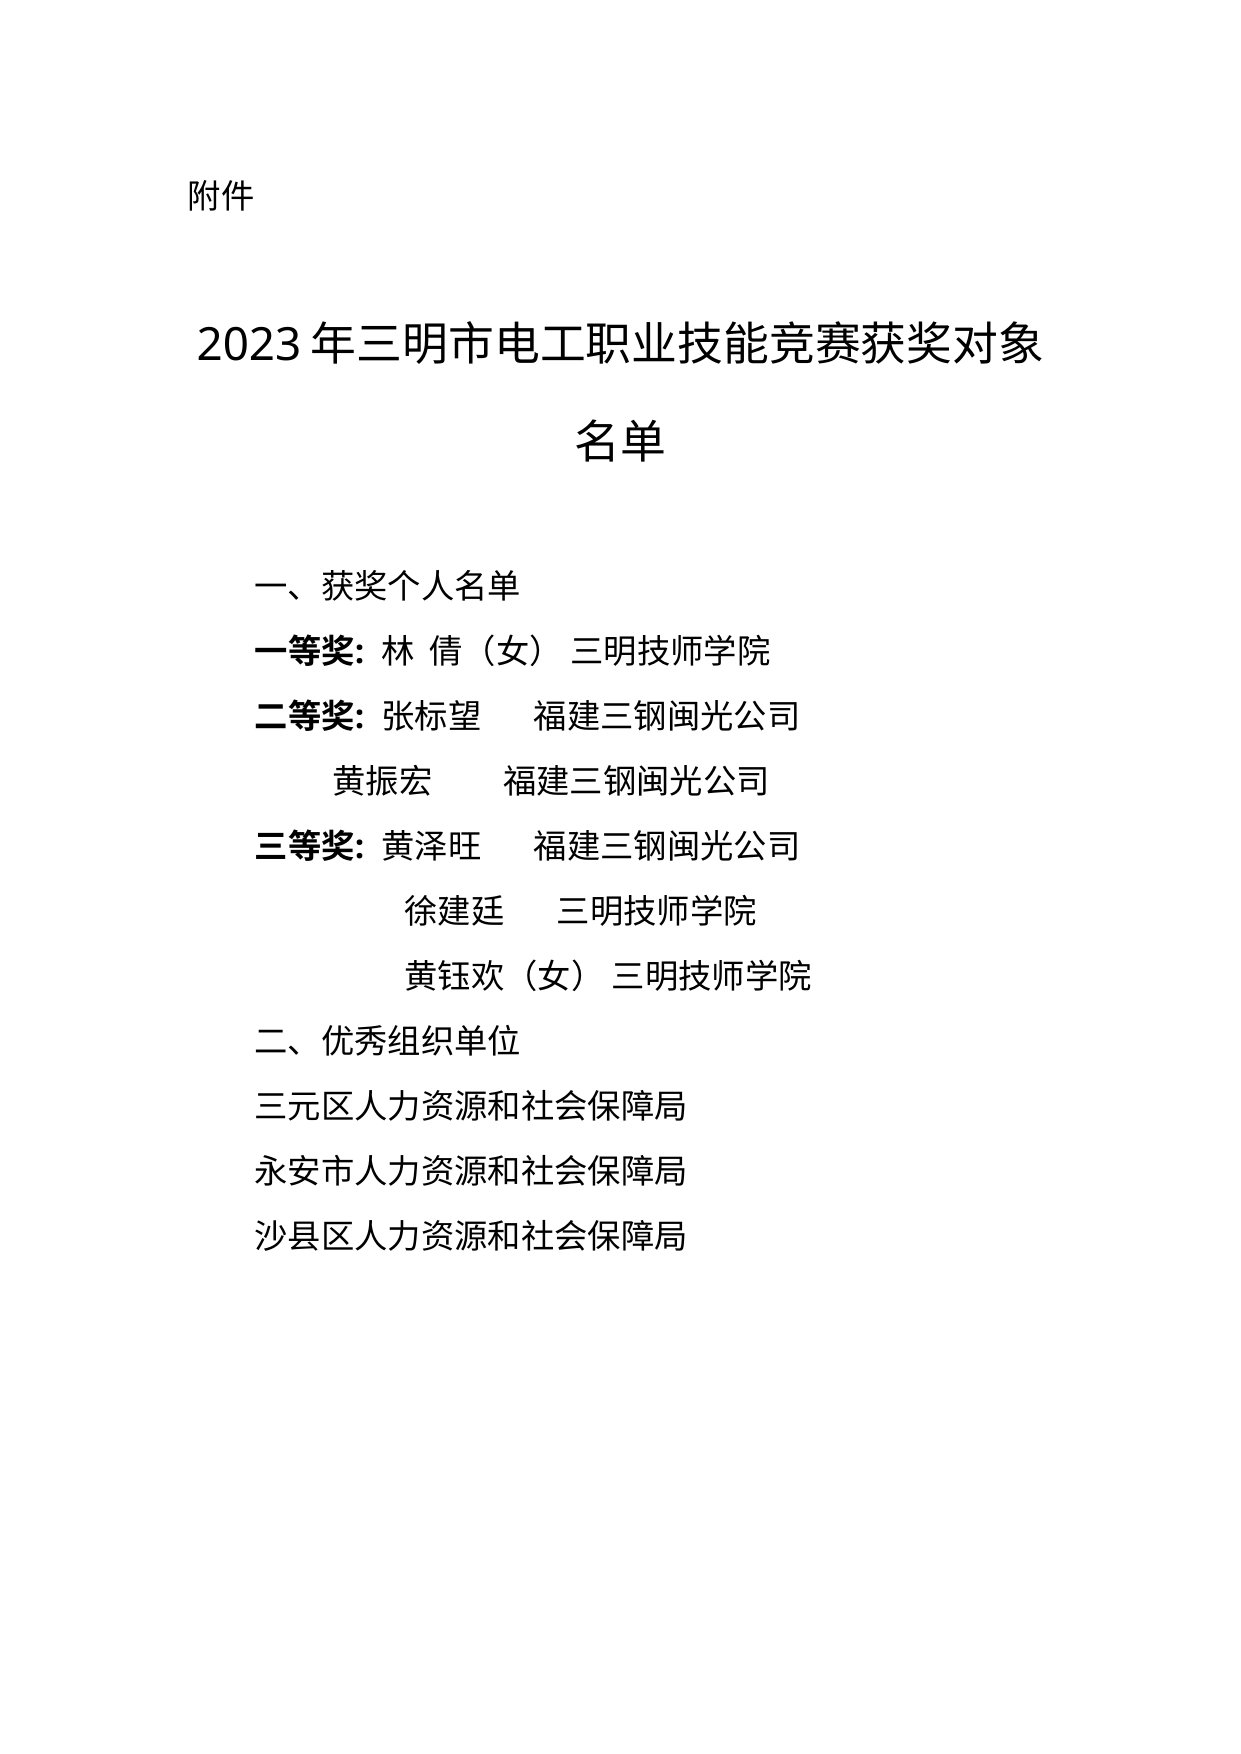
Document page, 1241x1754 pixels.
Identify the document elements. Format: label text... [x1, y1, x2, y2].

text 二、优秀组织单位 [187, 1007, 1053, 1072]
text 三等奖: 黄泽旺 福建三钢闽光公司 [187, 812, 1053, 877]
text 永安市人力资源和社会保障局 [187, 1137, 1053, 1202]
text 三元区人力资源和社会保障局 [187, 1072, 1053, 1137]
text 徐建廷 三明技师学院 [187, 877, 1053, 942]
text 黄振宏 福建三钢闽光公司 [187, 747, 1053, 812]
text 附件 [187, 162, 1053, 227]
text 2023年三明市电工职业技能竞赛获奖对象名单 [187, 292, 1053, 487]
text 二等奖: 张标望 福建三钢闽光公司 [187, 682, 1053, 747]
text 黄钰欢（女） 三明技师学院 [187, 942, 1053, 1007]
text 一等奖: 林 倩（女） 三明技师学院 [187, 617, 1053, 682]
text 沙县区人力资源和社会保障局 [187, 1202, 1053, 1267]
text 一、获奖个人名单 [187, 552, 1053, 617]
